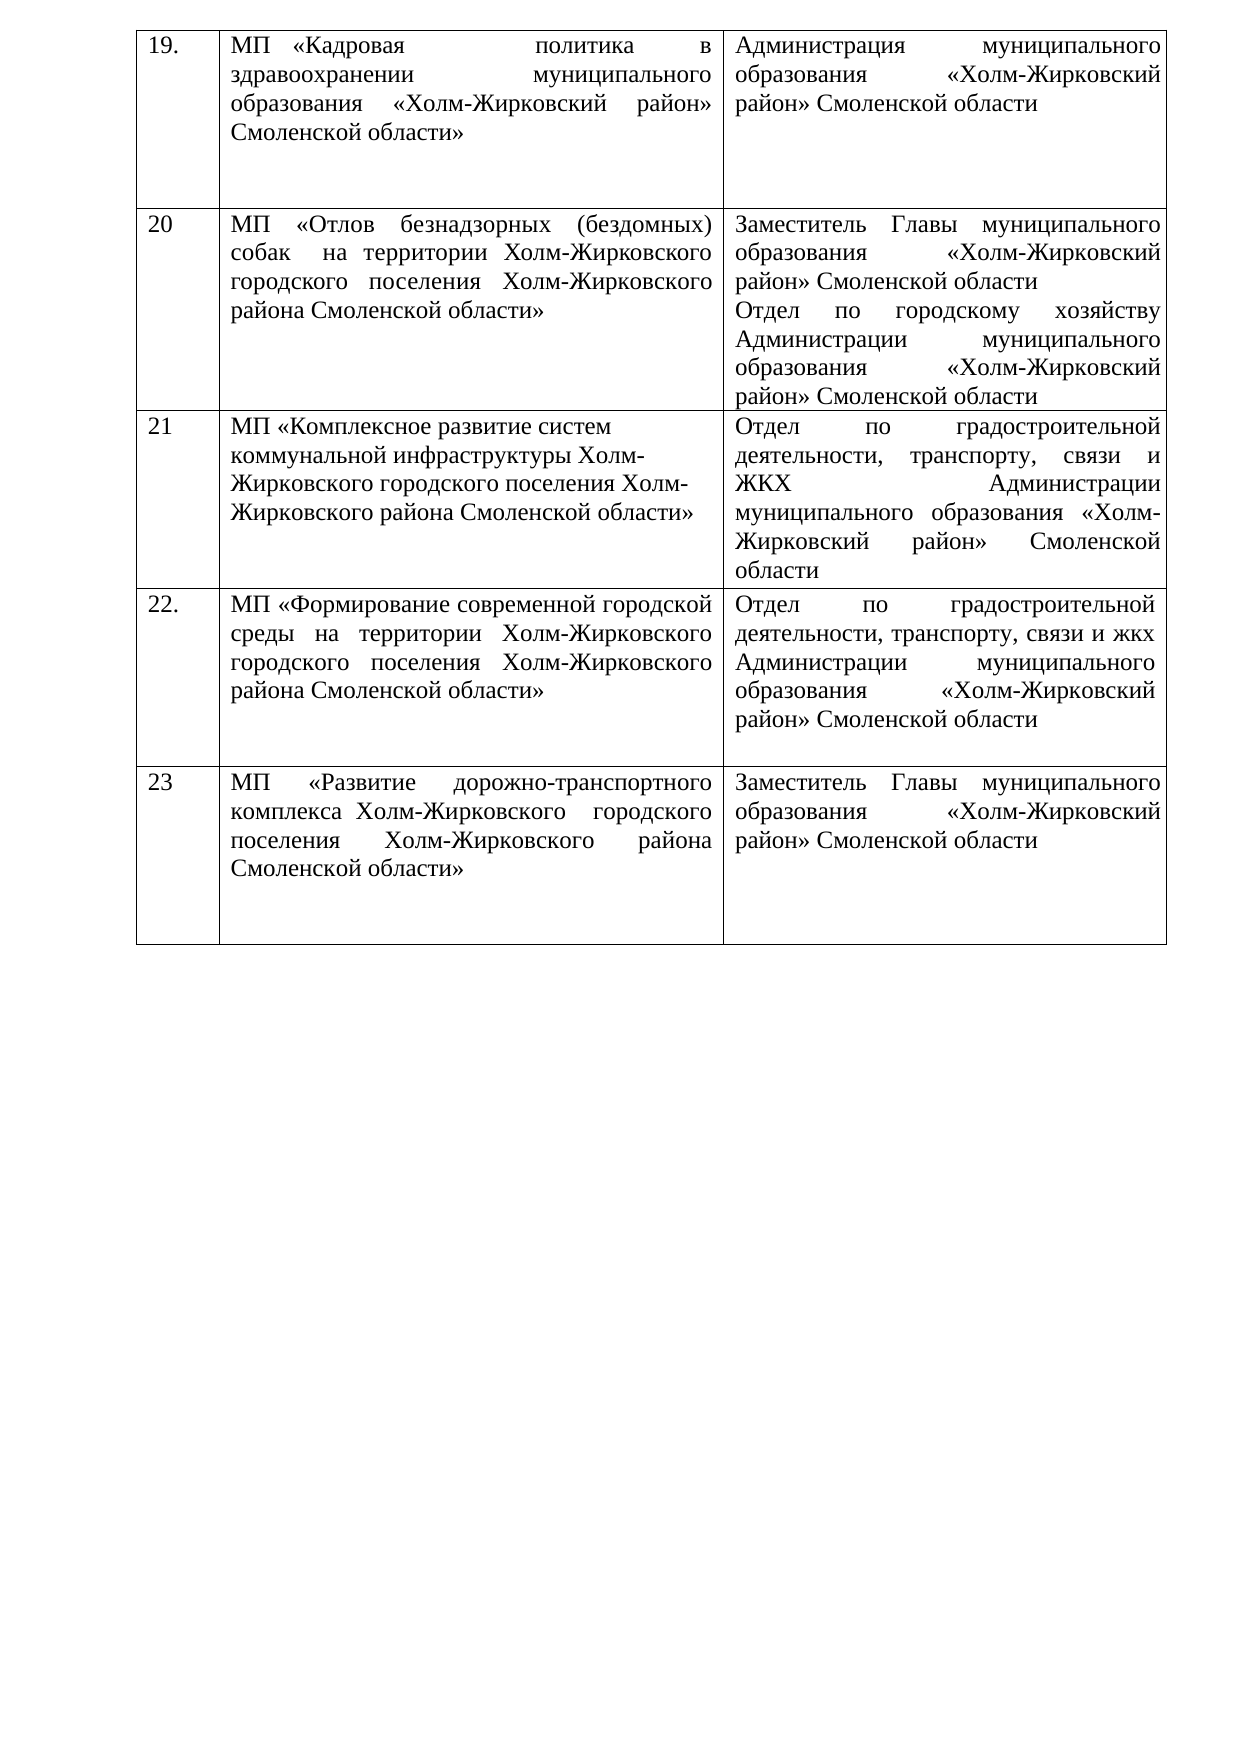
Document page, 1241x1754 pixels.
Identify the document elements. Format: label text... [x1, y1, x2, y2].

table_cell Администрация муниципального образования «Холм-Жирковский район» Смоленской области [724, 31, 1166, 208]
table_cell 22. [137, 589, 219, 766]
table_cell 19. [137, 31, 219, 208]
table_cell 23 [137, 767, 219, 944]
table_cell 21 [137, 411, 219, 588]
table_cell МП «Формирование современной городской среды на территории Холм-Жирковского городского поселения Холм-Жирковского района Смоленской области» [220, 589, 723, 766]
table_cell Отдел по градостроительной деятельности, транспорту, связи и жкх Администрации муниципального образования «Холм-Жирковский район» Смоленской области [724, 589, 1166, 766]
table_cell МП «Кадровая политика в здравоохранении муниципального образования «Холм-Жирковский район» Смоленской области» [220, 31, 723, 208]
table_cell Заместитель Главы муниципального образования «Холм-Жирковский район» Смоленской области [724, 767, 1166, 944]
table_cell МП «Развитие дорожно-транспортного комплекса Холм-Жирковского городского поселения Холм-Жирковского района Смоленской области» [220, 767, 723, 944]
table_cell Заместитель Главы муниципального образования «Холм-Жирковский район» Смоленской области Отдел по городскому хозяйству Администрации муниципального образования «Холм-Жирковский район» Смоленской области [724, 209, 1166, 410]
table_cell МП «Отлов безнадзорных (бездомных) собак на территории Холм-Жирковского городского поселения Холм-Жирковского района Смоленской области» [220, 209, 723, 410]
table_cell Отдел по градостроительной деятельности, транспорту, связи и ЖКХ Администрации муниципального образования «Холм-Жирковский район» Смоленской области [724, 411, 1166, 588]
table_cell МП «Комплексное развитие систем коммунальной инфраструктуры Холм-Жирковского городского поселения Холм-Жирковского района Смоленской области» [220, 411, 723, 588]
table_cell 20 [137, 209, 219, 410]
